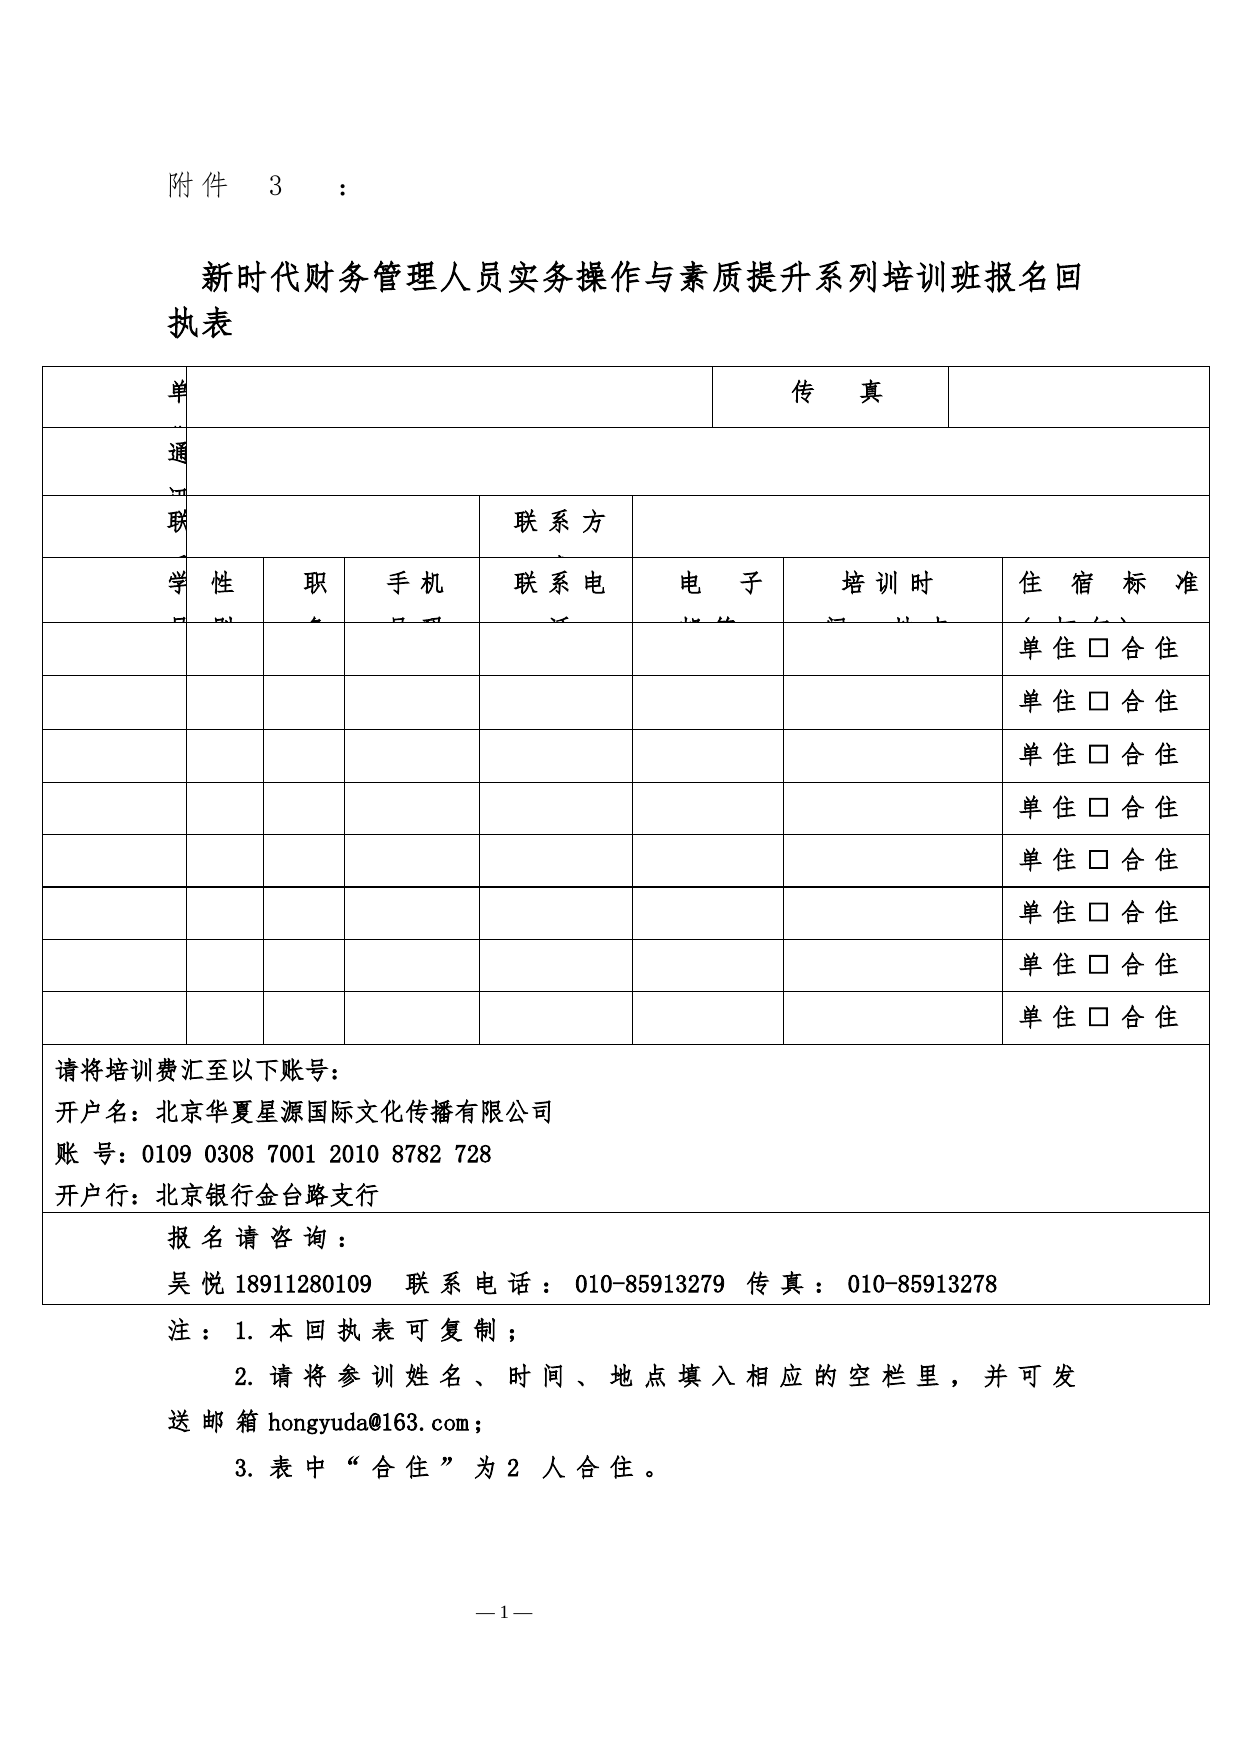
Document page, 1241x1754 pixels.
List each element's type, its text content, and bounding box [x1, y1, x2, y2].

table_cell [187, 676, 263, 728]
table_cell [43, 940, 186, 991]
table_cell [187, 835, 263, 886]
table_cell 单住□合住□ [1003, 992, 1209, 1044]
table_cell 单住□合住□ [1003, 623, 1209, 675]
table_header [187, 367, 712, 427]
table_cell [43, 992, 186, 1044]
table_cell [633, 623, 783, 675]
table_cell [345, 888, 479, 939]
table_cell [480, 992, 632, 1044]
table_cell [633, 940, 783, 991]
table_cell 培训时间、地点 [784, 558, 1002, 622]
table_cell [264, 835, 344, 886]
table_header [949, 367, 1209, 427]
table_cell [187, 623, 263, 675]
table_cell [784, 888, 1002, 939]
table_cell [480, 623, 632, 675]
table_cell [264, 783, 344, 834]
table_cell [480, 888, 632, 939]
text 新时代财务管理人员实务操作与素质提升系列培训班报名回执表 [166, 251, 1086, 343]
table_cell 报名请咨询： 吴悦18911280109 联系电话：010-85913279 传真：010-85913278 [43, 1213, 1209, 1304]
table_cell [784, 992, 1002, 1044]
table_cell 单住□合住 [1003, 888, 1209, 939]
table_cell [633, 888, 783, 939]
table_cell [187, 496, 479, 557]
table_cell [187, 730, 263, 782]
table_cell [784, 730, 1002, 782]
table_cell [43, 623, 186, 675]
table_cell [345, 783, 479, 834]
table_cell [187, 428, 1209, 495]
table_cell [480, 676, 632, 728]
table_cell [187, 940, 263, 991]
text 附件3： [166, 160, 1086, 205]
table_header 传 真 [713, 367, 948, 427]
table_cell 请将培训费汇至以下账号： 开户名：北京华夏星源国际文化传播有限公司 账 号：0109 0308 7001 2010 8782 728 开户行：北京银行金台路支行 [43, 1045, 1209, 1212]
table_cell [633, 783, 783, 834]
table_cell [784, 623, 1002, 675]
table_cell [633, 496, 1209, 557]
table_cell [264, 676, 344, 728]
table_cell 职务 [264, 558, 344, 622]
table_cell [345, 940, 479, 991]
text 注：1.本回执表可复制； [166, 1305, 1086, 1351]
table_cell [633, 730, 783, 782]
table_cell [784, 835, 1002, 886]
table_cell [784, 676, 1002, 728]
table_cell [480, 730, 632, 782]
text 2.请将参训姓名、时间、地点填入相应的空栏里，并可发送邮箱hongyuda@163.com； [166, 1351, 1086, 1442]
table_cell [480, 783, 632, 834]
table_cell 单住□合住 [1003, 783, 1209, 834]
table_cell [345, 676, 479, 728]
table_cell 住宿标准(打勾) [1003, 558, 1209, 622]
table_cell [345, 835, 479, 886]
table_cell [43, 676, 186, 728]
table_cell 联系方式 [480, 496, 632, 557]
table_cell 单住□合住□ [1003, 676, 1209, 728]
table_cell [264, 888, 344, 939]
table_cell 电子邮箱 [633, 558, 783, 622]
table_cell [43, 835, 186, 886]
table_cell 单住□合住 [1003, 940, 1209, 991]
table_cell [43, 730, 186, 782]
table_cell 联系电话 [480, 558, 632, 622]
table_cell 联系人 [43, 496, 186, 557]
table_cell [633, 676, 783, 728]
table_header 单位名称 [43, 367, 186, 427]
table_cell [345, 730, 479, 782]
table_cell [187, 992, 263, 1044]
table_cell [784, 940, 1002, 991]
table_cell [480, 835, 632, 886]
table_cell [264, 623, 344, 675]
table_cell [264, 940, 344, 991]
table_cell [480, 940, 632, 991]
text 3.表中“合住”为2人合住。 [166, 1442, 1086, 1488]
table_cell [633, 835, 783, 886]
table_cell [345, 623, 479, 675]
table_cell 通讯地址 [43, 428, 186, 495]
table_cell 单住□合住 [1003, 835, 1209, 886]
table_cell [187, 888, 263, 939]
table_cell [345, 992, 479, 1044]
table_cell 学员姓名 [43, 558, 186, 622]
table_cell [43, 783, 186, 834]
table_cell [264, 992, 344, 1044]
table_cell [264, 730, 344, 782]
table_cell 单住□合住□ [1003, 730, 1209, 782]
table_cell [187, 783, 263, 834]
table_cell 性别 [187, 558, 263, 622]
table_cell [784, 783, 1002, 834]
table_cell 手机号码 [345, 558, 479, 622]
table_cell [633, 992, 783, 1044]
table_cell [43, 888, 186, 939]
